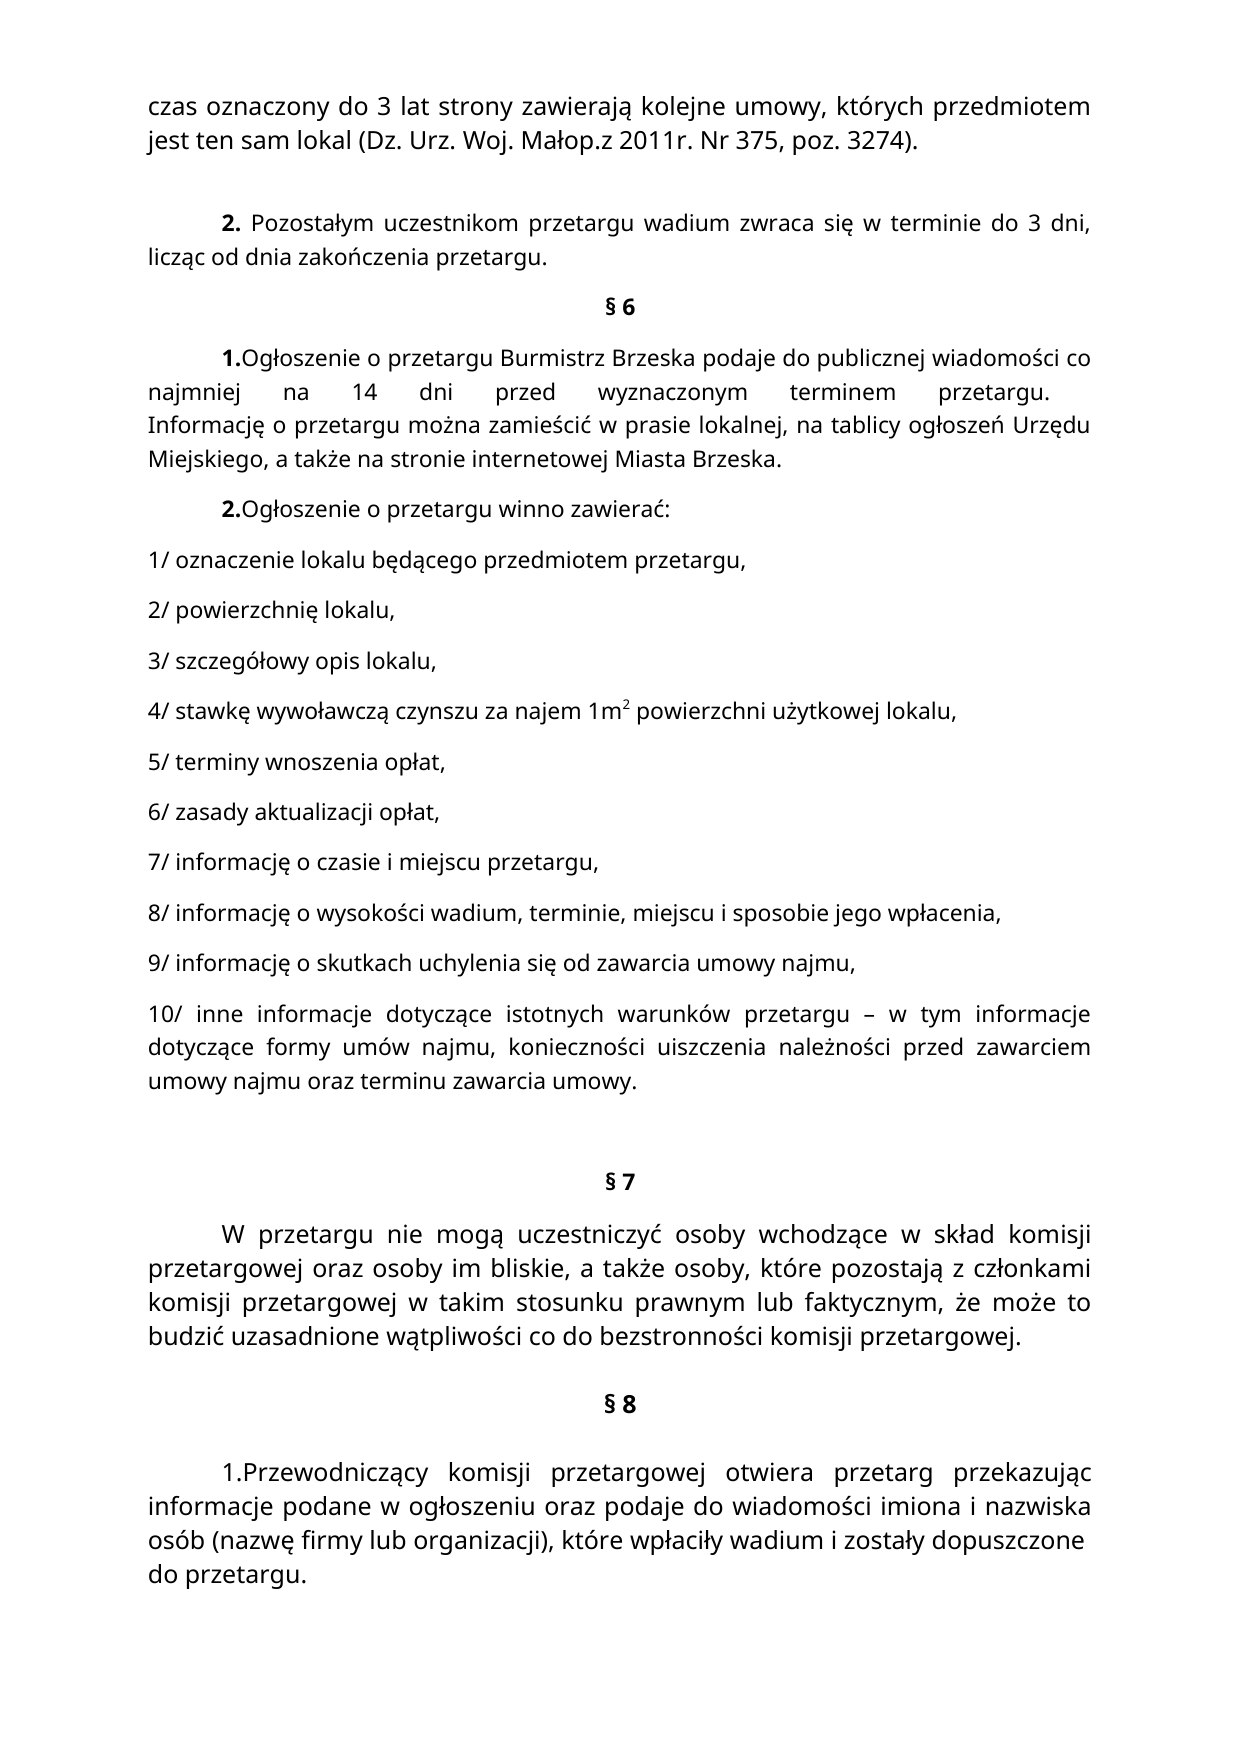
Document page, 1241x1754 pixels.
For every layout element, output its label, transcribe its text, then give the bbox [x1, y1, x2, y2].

text 10/ inne informacje dotyczące istotnych warunków przetargu – w tym informacje dotyczące formy umów najmu, konieczności uiszczenia należności przed zawarciem umowy najmu oraz terminu zawarcia umowy. [148, 998, 1092, 1096]
text 6/ zasady aktualizacji opłat, [148, 796, 1092, 827]
text 2. Pozostałym uczestnikom przetargu wadium zwraca się w terminie do 3 dni, licząc od dnia zakończenia przetargu. [148, 207, 1092, 272]
text § 6 [148, 291, 1092, 323]
text W przetargu nie mogą uczestniczyć osoby wchodzące w skład komisji przetargowej oraz osoby im bliskie, a także osoby, które pozostają z członkami komisji przetargowej w takim stosunku prawnym lub faktycznym, że może to budzić uzasadnione wątpliwości co do bezstronności komisji przetargowej. [148, 1216, 1092, 1353]
text 9/ informację o skutkach uchylenia się od zawarcia umowy najmu, [148, 947, 1092, 978]
text 7/ informację o czasie i miejscu przetargu, [148, 846, 1092, 878]
text 5/ terminy wnoszenia opłat, [148, 746, 1092, 777]
text 2.Ogłoszenie o przetargu winno zawierać: [148, 493, 1092, 525]
text § 7 [148, 1166, 1092, 1197]
text 1.Przewodniczący komisji przetargowej otwiera przetarg przekazując informacje podane w ogłoszeniu oraz podaje do wiadomości imiona i nazwiska osób (nazwę firmy lub organizacji), które wpłaciły wadium i zostały dopuszczone do przetargu. [148, 1455, 1092, 1591]
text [148, 89, 1092, 157]
text 1/ oznaczenie lokalu będącego przedmiotem przetargu, [148, 544, 1092, 575]
text 2/ powierzchnię lokalu, [148, 594, 1092, 626]
text 8/ informację o wysokości wadium, terminie, miejscu i sposobie jego wpłacenia, [148, 897, 1092, 928]
text § 8 [148, 1387, 1092, 1421]
text 1.Ogłoszenie o przetargu Burmistrz Brzeska podaje do publicznej wiadomości co najmniej na 14 dni przed wyznaczonym terminem przetargu. Informację o przetargu można zamieścić w prasie lokalnej, na tablicy ogłoszeń Urzędu Miejskiego, a także na stronie internetowej Miasta Brzeska. [148, 342, 1092, 474]
text 3/ szczegółowy opis lokalu, [148, 645, 1092, 676]
text 4/ stawkę wywoławczą czynszu za najem 1m2 powierzchni użytkowej lokalu, [148, 695, 1092, 726]
